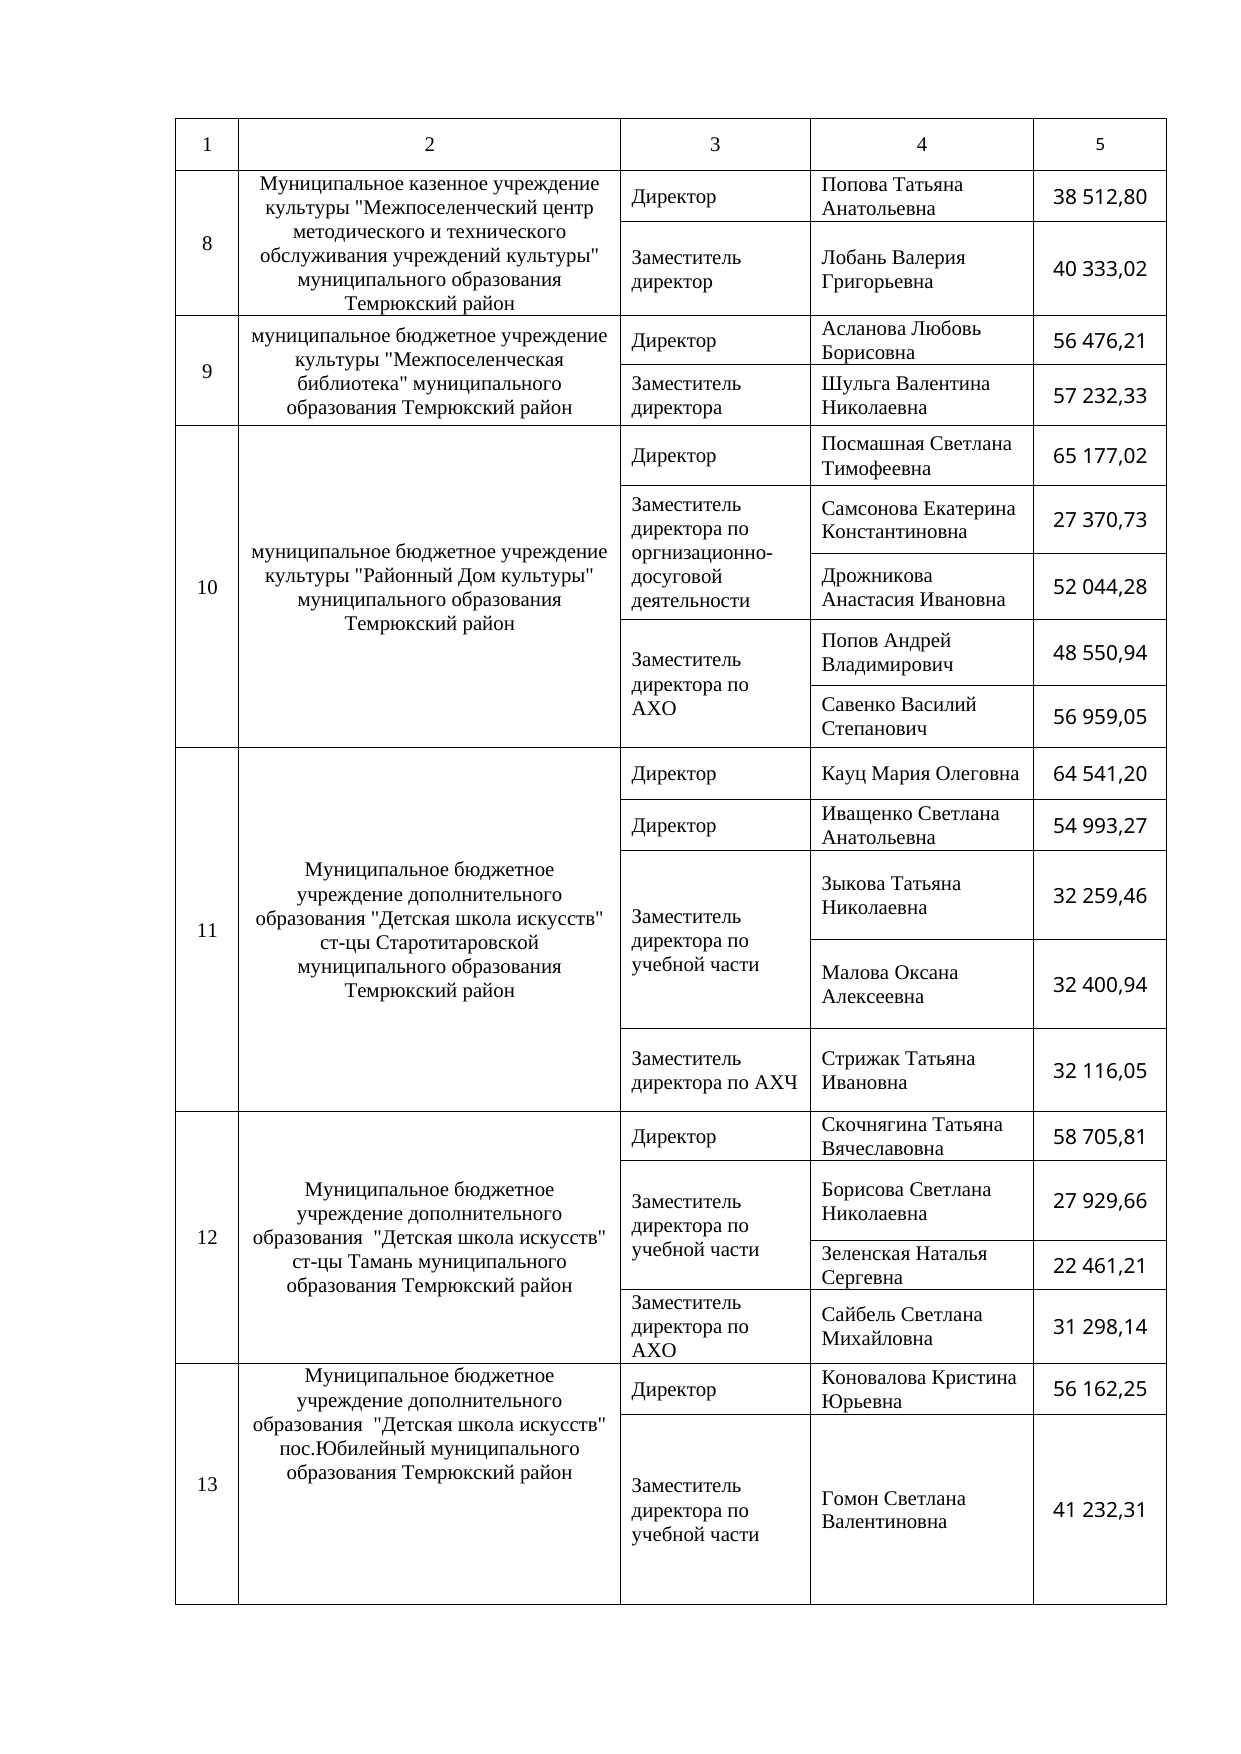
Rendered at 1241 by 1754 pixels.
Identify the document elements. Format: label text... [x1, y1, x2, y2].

table_cell 32 259,46 [1034, 851, 1166, 939]
table_cell 41 232,31 [1034, 1415, 1166, 1604]
table_cell Стрижак Татьяна Ивановна [811, 1029, 1033, 1111]
table_cell 27 929,66 [1034, 1161, 1166, 1240]
table_cell Директор [621, 748, 810, 799]
table_cell Самсонова Екатерина Константиновна [811, 486, 1033, 553]
table_cell 27 370,73 [1034, 486, 1166, 553]
table_cell Заместитель директора по учебной части [621, 1161, 810, 1289]
table_cell Скочнягина Татьяна Вячеславовна [811, 1112, 1033, 1160]
table_cell 56 959,05 [1034, 686, 1166, 747]
table_cell Директор [621, 1112, 810, 1160]
table_cell Асланова Любовь Борисовна [811, 316, 1033, 364]
table_cell 54 993,27 [1034, 800, 1166, 850]
table_cell 65 177,02 [1034, 426, 1166, 484]
table_cell Заместитель директора по учебной части [621, 1415, 810, 1604]
table_cell 57 232,33 [1034, 365, 1166, 425]
table_cell Гомон Светлана Валентиновна [811, 1415, 1033, 1604]
table_cell 12 [176, 1112, 238, 1362]
table_cell 3 [621, 119, 810, 170]
table_cell 9 [176, 316, 238, 425]
table_cell 1 [176, 119, 238, 170]
table_cell Муниципальное бюджетное учреждение дополнительного образования "Детская школа искусств" ст-цы Тамань муниципального образования Темрюкский район [239, 1112, 620, 1362]
table_cell Лобань Валерия Григорьевна [811, 222, 1033, 315]
table_cell Директор [621, 171, 810, 221]
table_cell Коновалова Кристина Юрьевна [811, 1364, 1033, 1414]
table_cell Муниципальное казенное учреждение культуры "Межпоселенческий центр методического и технического обслуживания учреждений культуры" муниципального образования Темрюкский район [239, 171, 620, 315]
table_cell 11 [176, 748, 238, 1111]
table_cell Дрожникова Анастасия Ивановна [811, 554, 1033, 619]
table_cell 32 116,05 [1034, 1029, 1166, 1111]
table_cell 56 476,21 [1034, 316, 1166, 364]
table_cell Попова Татьяна Анатольевна [811, 171, 1033, 221]
table_cell 8 [176, 171, 238, 315]
table_cell Заместитель директора по АХО [621, 1290, 810, 1362]
table_cell Зыкова Татьяна Николаевна [811, 851, 1033, 939]
table_cell 2 [239, 119, 620, 170]
table_cell Заместитель директора по оргнизационно-досуговой деятельности [621, 486, 810, 619]
table_cell Муниципальное бюджетное учреждение дополнительного образования "Детская школа искусств" пос.Юбилейный муниципального образования Темрюкский район [239, 1364, 620, 1604]
table_cell Зеленская Наталья Сергевна [811, 1241, 1033, 1289]
table_cell 13 [176, 1364, 238, 1604]
table_cell Малова Оксана Алексеевна [811, 940, 1033, 1028]
table_cell 58 705,81 [1034, 1112, 1166, 1160]
table_cell 48 550,94 [1034, 620, 1166, 684]
table_cell Сайбель Светлана Михайловна [811, 1290, 1033, 1362]
table_cell 56 162,25 [1034, 1364, 1166, 1414]
table_cell 38 512,80 [1034, 171, 1166, 221]
table_cell 10 [176, 426, 238, 747]
table_cell Савенко Василий Степанович [811, 686, 1033, 747]
table_cell Директор [621, 316, 810, 364]
table_cell Заместитель директора по АХО [621, 620, 810, 747]
table_cell муниципальное бюджетное учреждение культуры "Межпоселенческая библиотека" муниципального образования Темрюкский район [239, 316, 620, 425]
table_cell 64 541,20 [1034, 748, 1166, 799]
table_cell Шульга Валентина Николаевна [811, 365, 1033, 425]
table_cell 31 298,14 [1034, 1290, 1166, 1362]
table_cell 32 400,94 [1034, 940, 1166, 1028]
table_cell 40 333,02 [1034, 222, 1166, 315]
table_cell Заместитель директора по АХЧ [621, 1029, 810, 1111]
table_cell 22 461,21 [1034, 1241, 1166, 1289]
table_cell Заместитель директора [621, 365, 810, 425]
table_cell Посмашная Светлана Тимофеевна [811, 426, 1033, 484]
table_cell Заместитель директор [621, 222, 810, 315]
table_cell Муниципальное бюджетное учреждение дополнительного образования "Детская школа искусств" ст-цы Старотитаровской муниципального образования Темрюкский район [239, 748, 620, 1111]
table_cell Директор [621, 800, 810, 850]
table_cell Заместитель директора по учебной части [621, 851, 810, 1028]
table_cell Попов Андрей Владимирович [811, 620, 1033, 684]
table_cell 5 [1034, 119, 1166, 170]
table_cell Директор [621, 426, 810, 484]
table_cell Директор [621, 1364, 810, 1414]
table_cell 52 044,28 [1034, 554, 1166, 619]
table_cell муниципальное бюджетное учреждение культуры "Районный Дом культуры" муниципального образования Темрюкский район [239, 426, 620, 747]
table_cell Иващенко Светлана Анатольевна [811, 800, 1033, 850]
table_cell Борисова Светлана Николаевна [811, 1161, 1033, 1240]
table_cell Кауц Мария Олеговна [811, 748, 1033, 799]
table_cell 4 [811, 119, 1033, 170]
